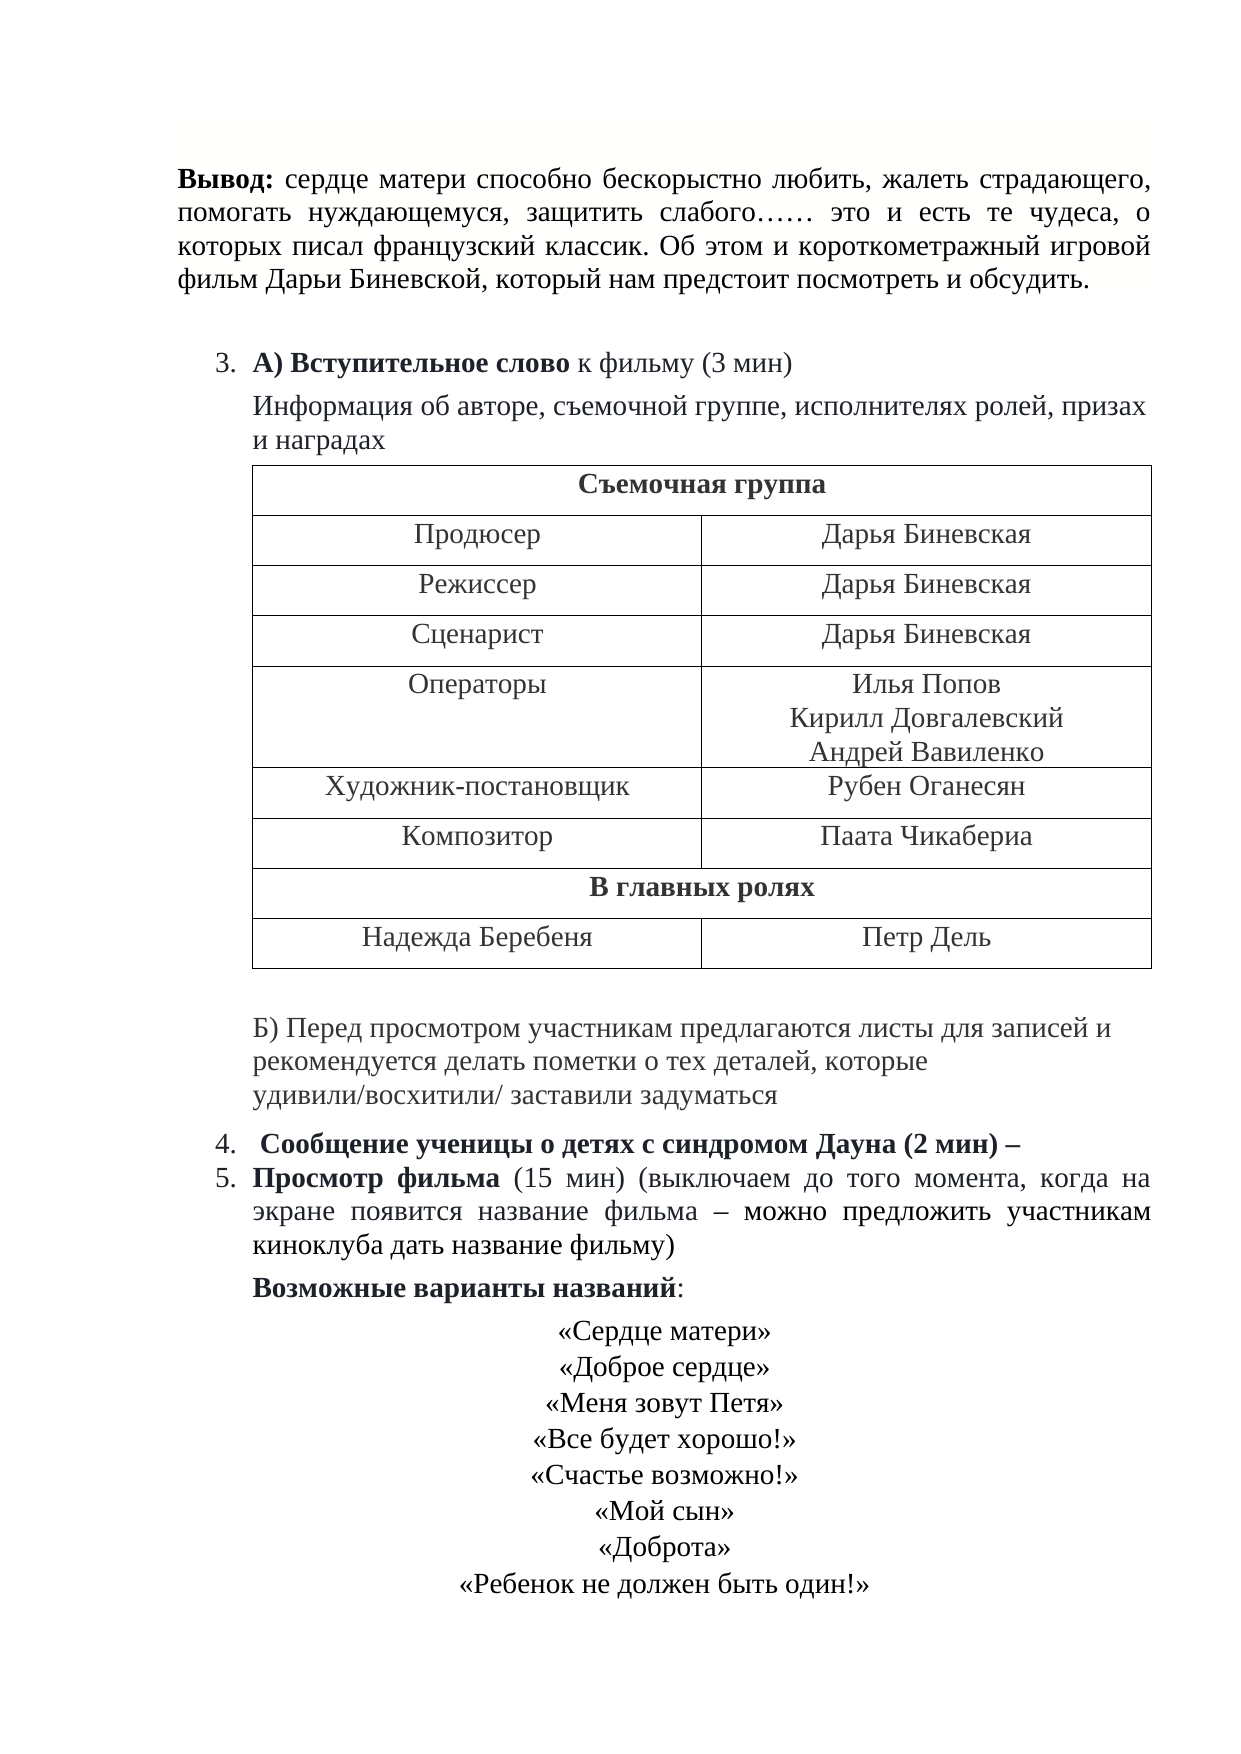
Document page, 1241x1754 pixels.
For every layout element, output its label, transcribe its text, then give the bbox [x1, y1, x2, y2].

table_cell Режиссер [253, 566, 701, 615]
text «Доброе сердце» [177, 1349, 1152, 1382]
list А) Вступительное слово к фильму (3 мин) [215, 345, 1152, 379]
text «Ребенок не должен быть один!» [177, 1566, 1152, 1599]
table_cell Продюсер [253, 516, 701, 565]
table_cell Дарья Биневская [702, 566, 1151, 615]
text Б) Перед просмотром участникам предлагаются листы для записей и рекомендуется делать пометки о тех деталей, которые удивили/восхитили/ заставили задуматься [252, 1010, 1152, 1111]
text «Меня зовут Петя» [177, 1385, 1152, 1418]
table_cell Рубен Оганесян [702, 768, 1151, 817]
table_cell Операторы [253, 667, 701, 767]
list Сообщение ученицы о детях с синдромом Дауна (2 мин) – [215, 1126, 1152, 1160]
table_cell Сценарист [253, 616, 701, 666]
text «Доброта» [177, 1529, 1152, 1563]
table_cell Надежда Беребеня [253, 919, 701, 968]
text «Сердце матери» [177, 1313, 1152, 1346]
table_cell Паата Чикабериа [702, 819, 1151, 868]
table_header Съемочная группа [253, 466, 1151, 515]
list Просмотр фильма (15 мин) (выключаем до того момента, когда на экране появится название фильма – можно предложить участникам киноклуба дать название фильму) [215, 1160, 1152, 1260]
text «Мой сын» [177, 1493, 1152, 1527]
table_cell Дарья Биневская [702, 616, 1151, 666]
table_cell Илья Попов Кирилл Довгалевский Андрей Вавиленко [702, 667, 1151, 767]
table_cell Художник-постановщик [253, 768, 701, 817]
text Вывод: сердце матери способно бескорыстно любить, жалеть страдающего, помогать нуждающемуся, защитить слабого…… это и есть те чудеса, о которых писал французский классик. Об этом и короткометражный игровой фильм Дарьи Биневской, который нам предстоит посмотреть и обсудить. [177, 161, 1152, 295]
table_cell Композитор [253, 819, 701, 868]
text «Все будет хорошо!» [177, 1421, 1152, 1455]
table_cell Дарья Биневская [702, 516, 1151, 565]
text «Счастье возможно!» [177, 1457, 1152, 1491]
text Информация об авторе, съемочной группе, исполнителях ролей, призах и наградах [252, 388, 1152, 455]
table_cell В главных ролях [253, 869, 1151, 918]
table_cell Петр Дель [702, 919, 1151, 968]
text Возможные варианты названий: [252, 1270, 1152, 1303]
